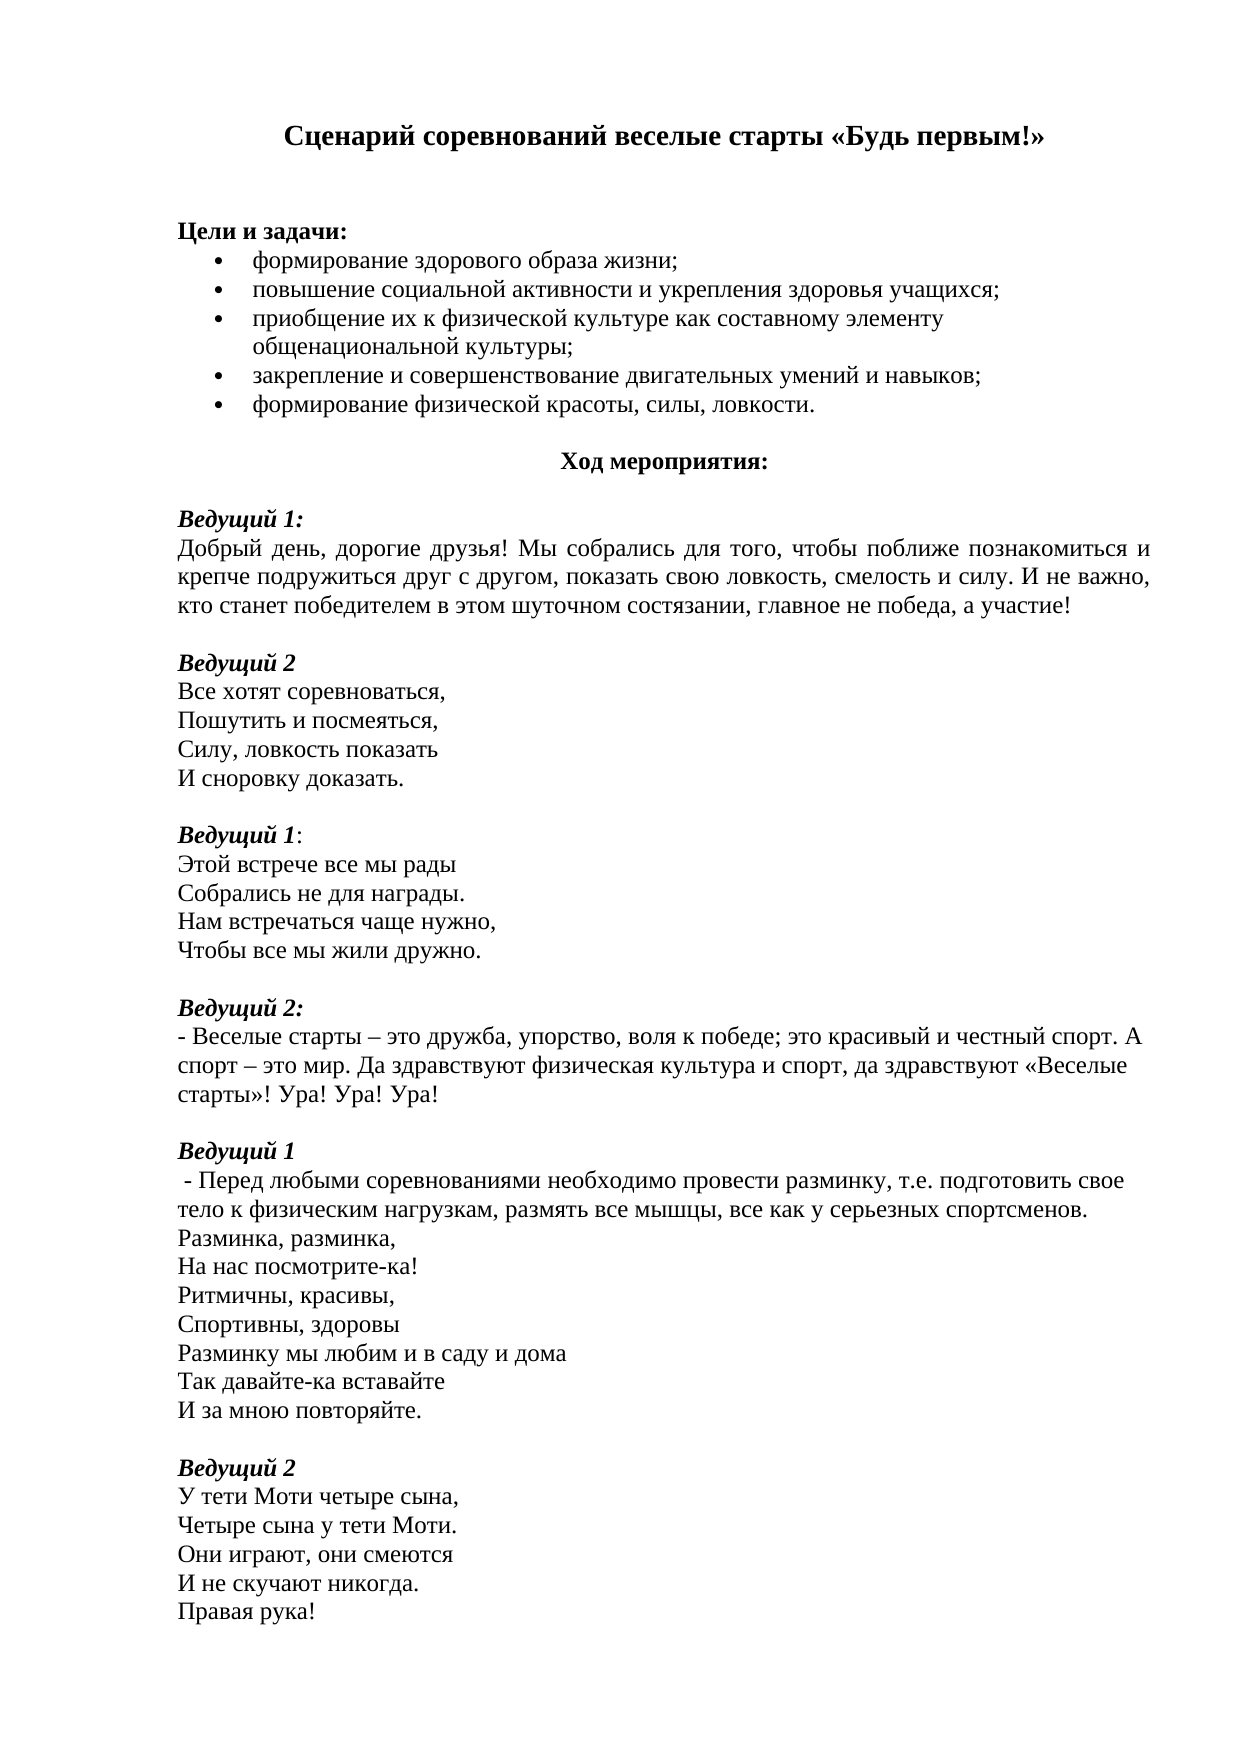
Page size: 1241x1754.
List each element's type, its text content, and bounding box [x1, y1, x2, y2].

text Четыре сына у тети Моти. [177, 1510, 1152, 1539]
text У тети Моти четыре сына, [177, 1481, 1152, 1510]
text - Веселые старты – это дружба, упорство, воля к победе; это красивый и честный спорт. А спорт – это мир. Да здравствуют физическая культура и спорт, да здравствуют «Веселые старты»! Ура! Ура! Ура! [177, 1021, 1152, 1108]
text И не скучают никогда. [177, 1568, 1152, 1596]
list закрепление и совершенствование двигательных умений и навыков; [215, 360, 1152, 389]
list формирование физической красоты, силы, ловкости. [215, 389, 1152, 418]
text Этой встрече все мы рады Собрались не для награды. Нам встречаться чаще нужно, Чтобы все мы жили дружно. [177, 849, 1152, 964]
text Они играют, они смеются [177, 1539, 1152, 1568]
text Ведущий 2 [177, 648, 1152, 676]
text Цели и задачи: [177, 216, 1152, 245]
text Ведущий 2 [177, 1453, 1152, 1481]
text Ход мероприятия: [177, 446, 1152, 475]
text Правая рука! [177, 1596, 1152, 1625]
list формирование здорового образа жизни; [215, 245, 1152, 274]
text Ведущий 2: [177, 993, 1152, 1021]
text Добрый день, дорогие друзья! Мы собрались для того, чтобы поближе познакомиться и крепче подружиться друг с другом, показать свою ловкость, смелость и силу. И не важно, кто станет победителем в этом шуточном состязании, главное не победа, а участие! [177, 533, 1152, 619]
list приобщение их к физической культуре как составному элементу общенациональной культуры; [215, 303, 1152, 360]
text Разминка, разминка, На нас посмотрите-ка! Ритмичны, красивы, Спортивны, здоровы Разминку мы любим и в саду и дома Так давайте-ка вставайте И за мною повторяйте. [177, 1223, 1152, 1424]
text Сценарий соревнований веселые старты «Будь первым!» [177, 118, 1152, 152]
text Ведущий 1 [177, 1136, 1152, 1165]
text Все хотят соревноваться, Пошутить и посмеяться, Силу, ловкость показать И сноровку доказать. Ведущий 1: [177, 676, 1152, 849]
text - Перед любыми соревнованиями необходимо провести разминку, т.е. подготовить свое тело к физическим нагрузкам, размять все мышцы, все как у серьезных спортсменов. [177, 1165, 1152, 1223]
text Ведущий 1: [177, 504, 1152, 533]
list повышение социальной активности и укрепления здоровья учащихся; [215, 274, 1152, 303]
